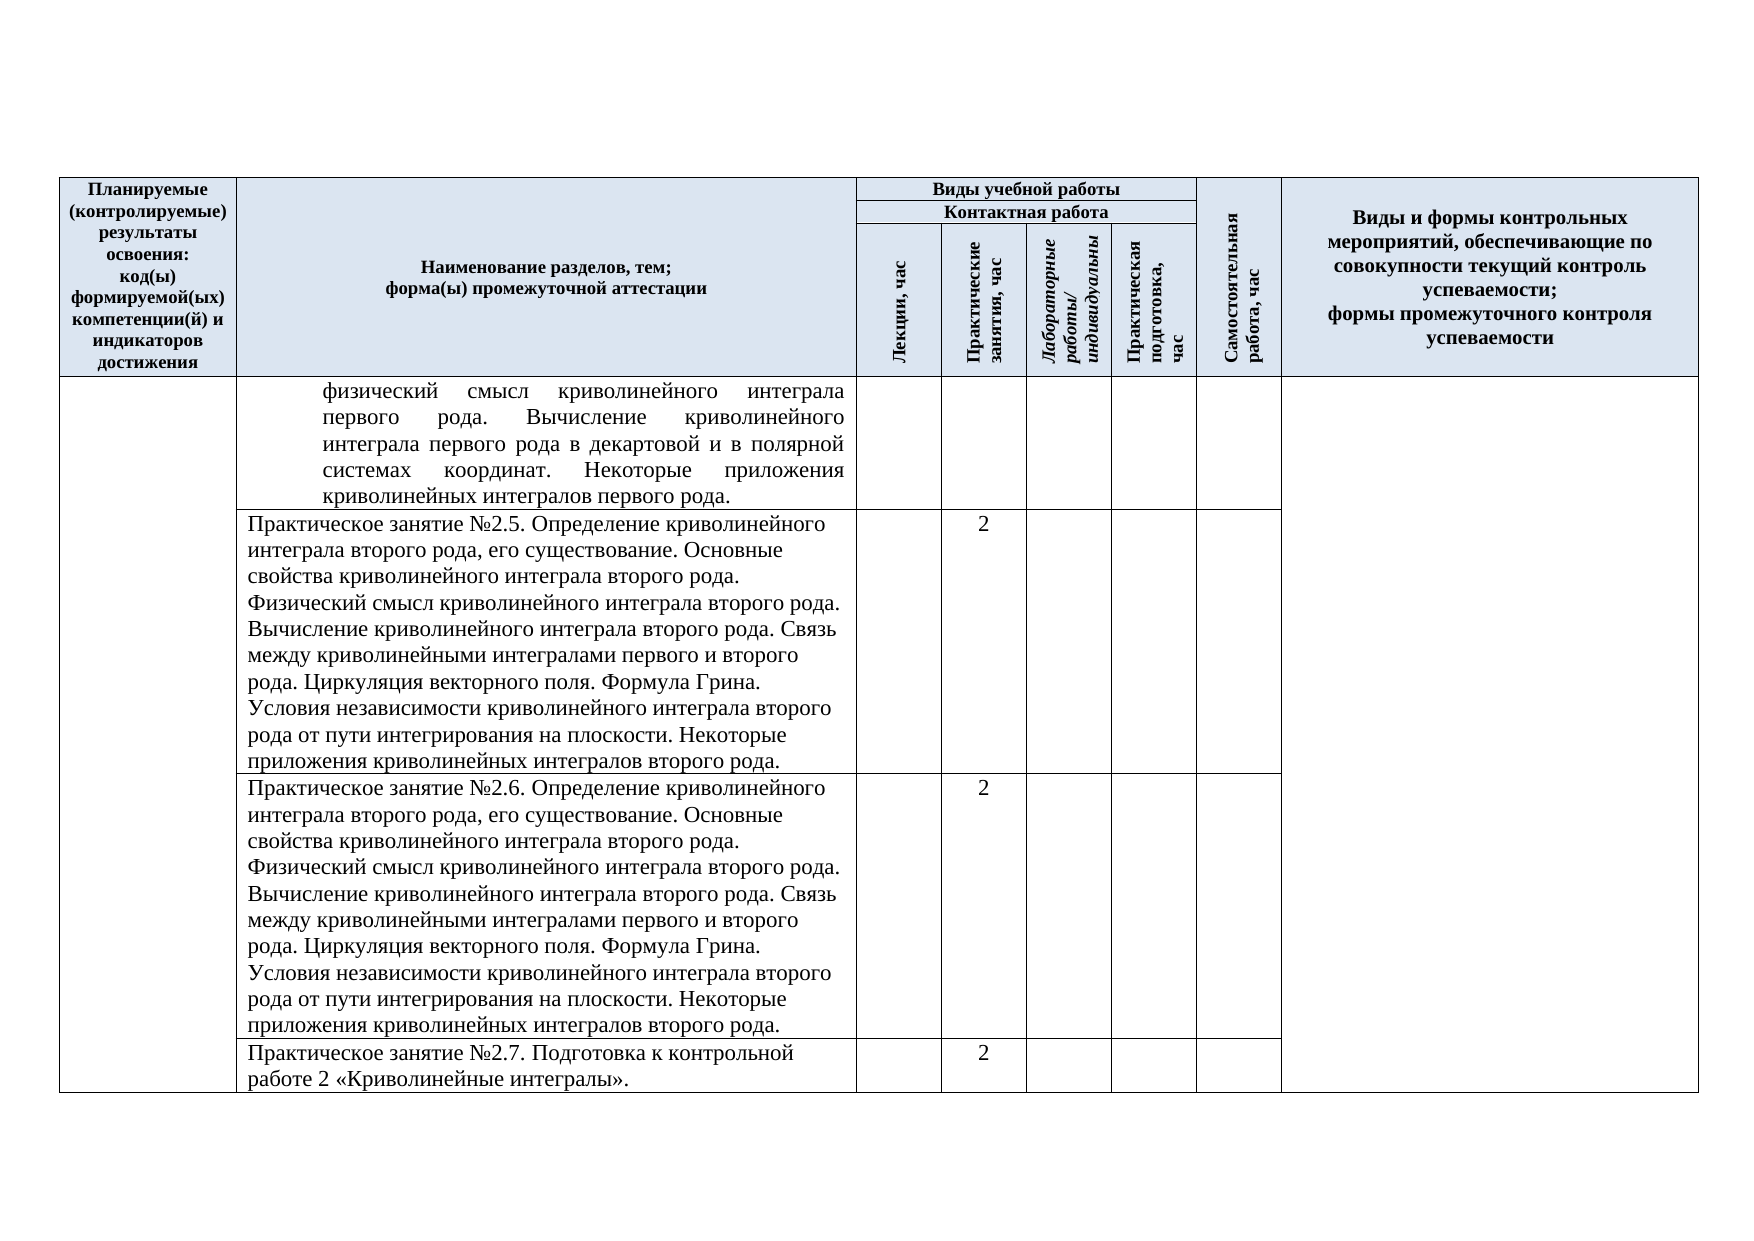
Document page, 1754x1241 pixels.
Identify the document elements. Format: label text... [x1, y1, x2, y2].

table_cell Практическое занятие №2.5. Определение криволинейного интеграла второго рода, его существование. Основные свойства криволинейного интеграла второго рода. Физический смысл криволинейного интеграла второго рода. Вычисление криволинейного интеграла второго рода. Связь между криволинейными интегралами первого и второго рода. Циркуляция векторного поля. Формула Грина. Условия независимости криволинейного интеграла второго рода от пути интегрирования на плоскости. Некоторые приложения криволинейных интегралов второго рода. [237, 510, 856, 773]
table_header Планируемые (контролируемые) результаты освоения: код(ы) формируемой(ых) компетенции(й) и индикаторов достижения компетенций [60, 178, 236, 376]
table_cell [1027, 774, 1111, 1038]
table_cell [1027, 1039, 1111, 1092]
table_cell Контактная работа [857, 201, 1196, 222]
table_cell 2 [942, 510, 1026, 773]
table_cell [1027, 377, 1111, 509]
table_cell [857, 377, 941, 509]
table_cell [1112, 1039, 1196, 1092]
table_cell Практическое занятие №2.7. Подготовка к контрольной работе 2 «Криволинейные интегралы». [237, 1039, 856, 1092]
table_header Виды учебной работы [857, 178, 1196, 200]
table_cell Лекции, час [857, 224, 941, 376]
table_cell 2 [942, 1039, 1026, 1092]
table_cell [1112, 377, 1196, 509]
table_cell [1197, 1039, 1281, 1092]
table_cell [857, 774, 941, 1038]
table_header Наименование разделов, тем; форма(ы) промежуточной аттестации [237, 178, 856, 376]
table_cell 2 [942, 377, 1026, 509]
table_cell Практическая подготовка, час [1112, 224, 1196, 376]
table_cell [857, 510, 941, 773]
table_cell [1112, 774, 1196, 1038]
table_cell [1112, 510, 1196, 773]
table_cell [857, 1039, 941, 1092]
table_cell 4 [1197, 377, 1281, 509]
table_cell Практическое занятие №2.4. Определение криволинейного интеграла первого рода, его существование. Основные свойства криволинейного интеграла первого рода. Геометрический и физический смысл криволинейного интеграла первого рода. Вычисление криволинейного интеграла первого рода в декартовой и в полярной системах координат. Некоторые приложения криволинейных интегралов первого рода. [237, 377, 856, 509]
table_cell Практическое занятие №2.6. Определение криволинейного интеграла второго рода, его существование. Основные свойства криволинейного интеграла второго рода. Физический смысл криволинейного интеграла второго рода. Вычисление криволинейного интеграла второго рода. Связь между криволинейными интегралами первого и второго рода. Циркуляция векторного поля. Формула Грина. Условия независимости криволинейного интеграла второго рода от пути интегрирования на плоскости. Некоторые приложения криволинейных интегралов второго рода. [237, 774, 856, 1038]
table_cell Практические занятия, час [942, 224, 1026, 376]
table_cell [1197, 510, 1281, 773]
table_cell 2 [942, 774, 1026, 1038]
table_header Самостоятельная работа, час [1197, 178, 1281, 376]
table_cell [1197, 774, 1281, 1038]
table_cell [1027, 510, 1111, 773]
table_header Виды и формы контрольных мероприятий, обеспечивающие по совокупности текущий контроль успеваемости; формы промежуточного контроля успеваемости [1282, 178, 1698, 376]
table_cell Лабораторные работы/ индивидуальные занятия, час [1027, 224, 1111, 376]
